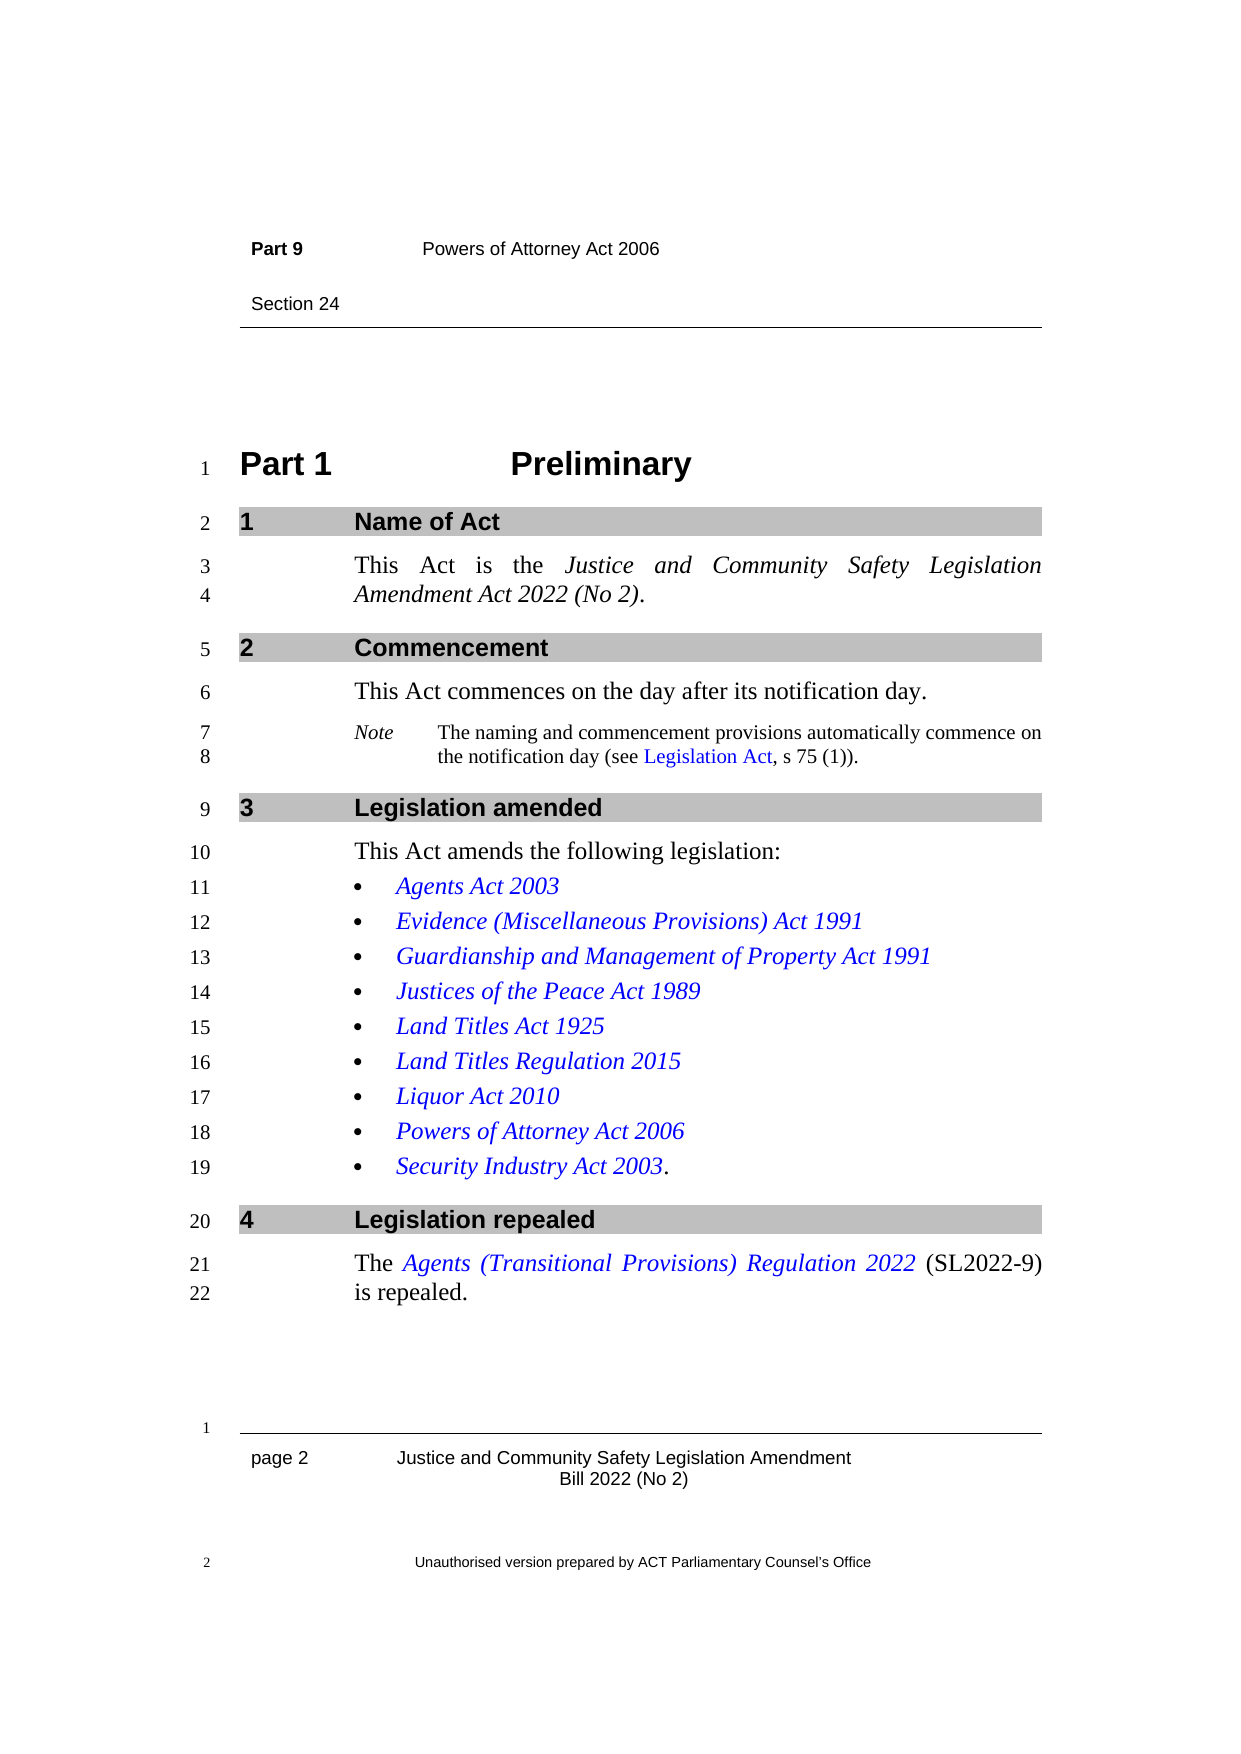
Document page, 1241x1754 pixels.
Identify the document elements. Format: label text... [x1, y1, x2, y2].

text This Act is the Justice and Community Safety Legislation Amendment Act 2022 (No 2). [354, 551, 1042, 608]
text 2 Commencement [239, 633, 1042, 662]
text The Agents (Transitional Provisions) Regulation 2022 (SL2022-9) is repealed. [354, 1248, 1042, 1306]
text 3 Legislation amended [239, 793, 1042, 822]
text 4 Legislation repealed [239, 1205, 1042, 1234]
text  Land Titles Regulation 2015 [354, 1046, 1042, 1075]
text  Agents Act 2003 [354, 871, 1042, 900]
text  Powers of Attorney Act 2006 [354, 1116, 1042, 1145]
text Part 1 Preliminary [239, 444, 1042, 482]
text This Act commences on the day after its notification day. [354, 676, 1042, 705]
text  Security Industry Act 2003. [354, 1151, 1042, 1180]
text  Land Titles Act 1925 [354, 1011, 1042, 1040]
text  Liquor Act 2010 [354, 1081, 1042, 1110]
text 1 Name of Act [239, 507, 1042, 536]
text Note The naming and commencement provisions automatically commence on the notification day (see Legislation Act, s 75 (1)). [354, 720, 1042, 768]
text  Evidence (Miscellaneous Provisions) Act 1991 [354, 906, 1042, 935]
text This Act amends the following legislation: [354, 836, 1042, 865]
text  Guardianship and Management of Property Act 1991 [354, 941, 1042, 970]
text  Justices of the Peace Act 1989 [354, 976, 1042, 1005]
